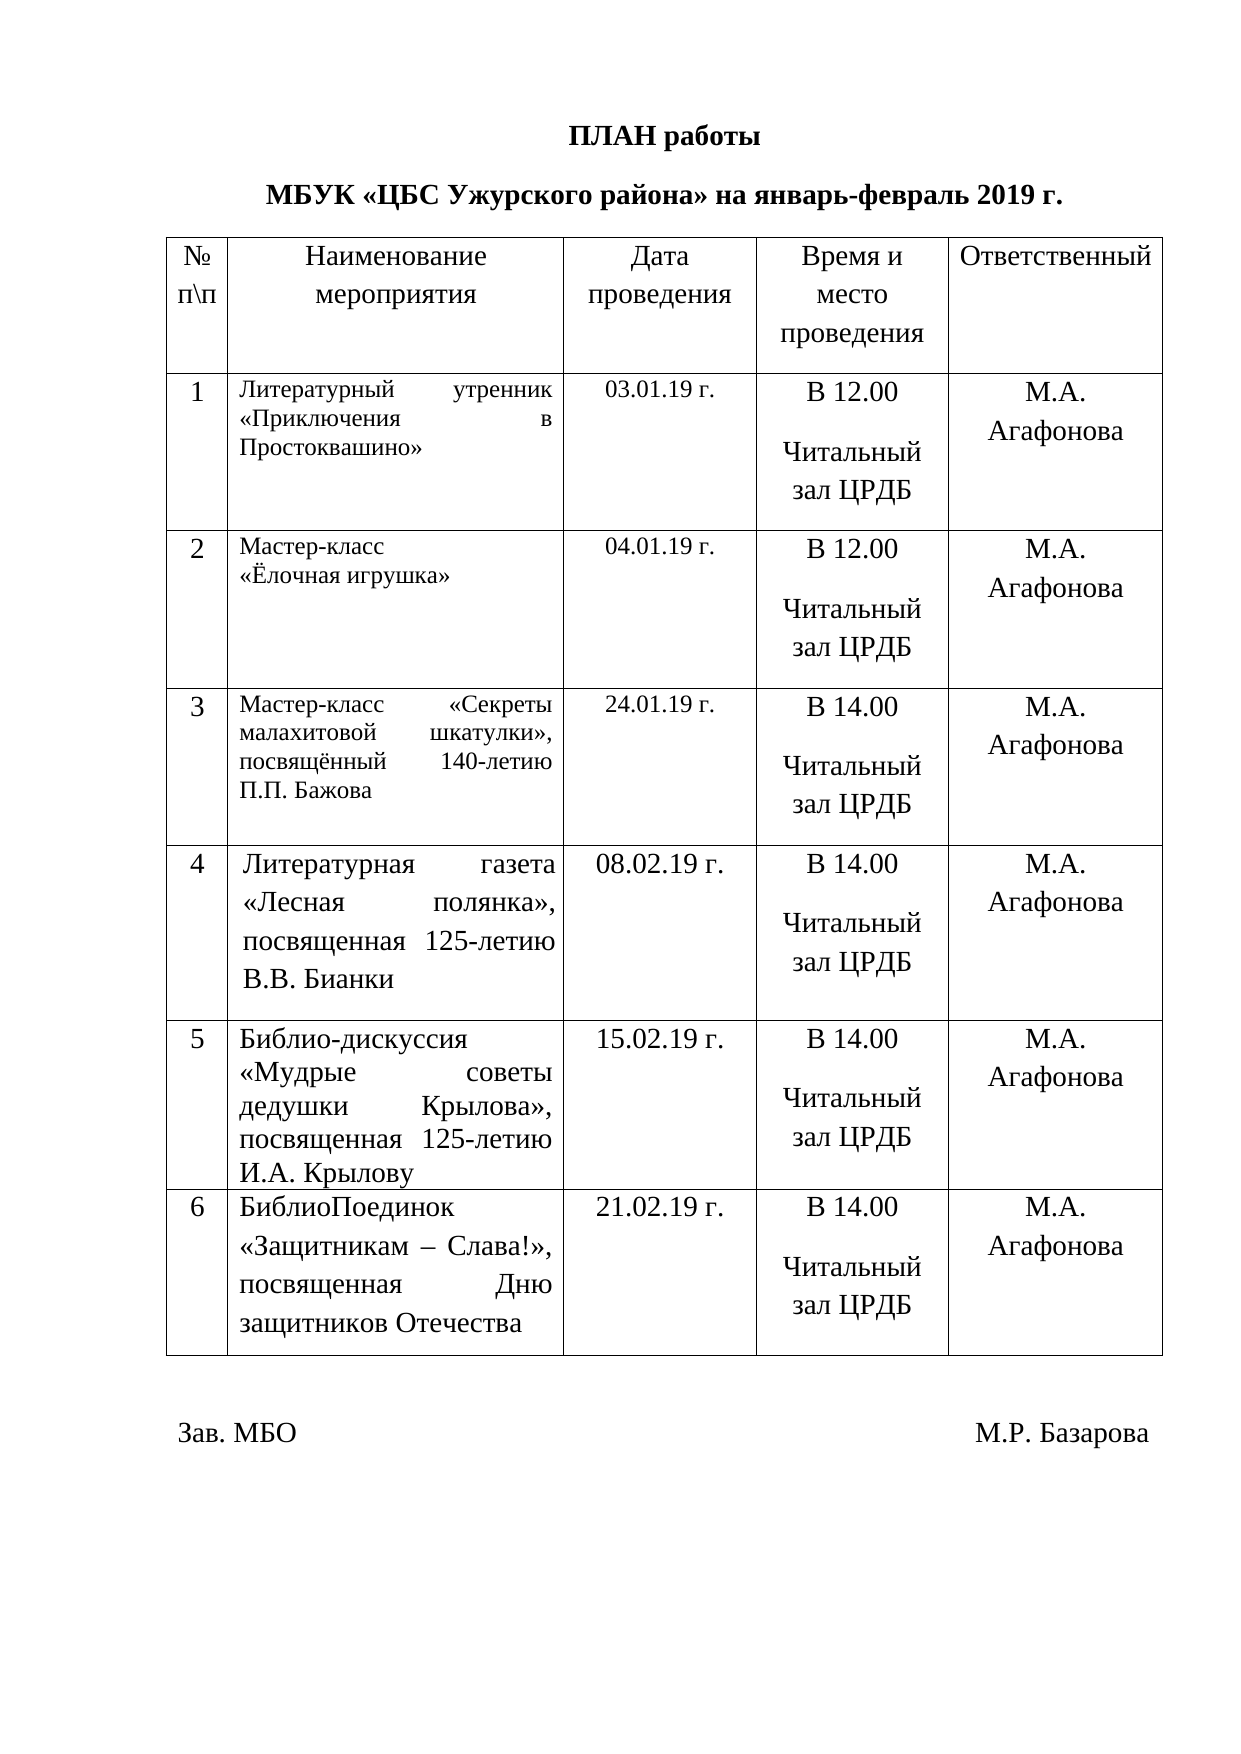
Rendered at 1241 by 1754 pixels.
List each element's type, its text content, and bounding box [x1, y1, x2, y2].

table_header Время и место проведения [757, 238, 948, 373]
table_header Ответственный [949, 238, 1162, 373]
table_cell 6 [167, 1190, 227, 1355]
table_cell 08.02.19 г. [564, 846, 756, 1020]
text ПЛАН работы [177, 118, 1152, 152]
table_cell 1 [167, 374, 227, 530]
table_cell 5 [167, 1021, 227, 1188]
table_cell 4 [167, 846, 227, 1020]
table_cell 3 [167, 689, 227, 845]
table_cell В 14.00 Читальный зал ЦРДБ [757, 1021, 948, 1188]
table_cell В 14.00 Читальный зал ЦРДБ [757, 689, 948, 845]
table_cell Библио-дискуссия «Мудрые советы дедушки Крылова», посвященная 125-летию И.А. Крылову [228, 1021, 563, 1188]
table_cell М.А. Агафонова [949, 374, 1162, 530]
table_cell В 14.00 Читальный зал ЦРДБ [757, 846, 948, 1020]
table_header Наименование мероприятия [228, 238, 563, 373]
table_cell Литературный утренник «Приключения в Простоквашино» [228, 374, 563, 530]
text МБУК «ЦБС Ужурского района» на январь-февраль 2019 г. [177, 177, 1152, 211]
table_cell Мастер-класс «Ёлочная игрушка» [228, 531, 563, 688]
table_header Дата проведения [564, 238, 756, 373]
table_cell В 14.00 Читальный зал ЦРДБ [757, 1190, 948, 1355]
table_cell М.А. Агафонова [949, 1190, 1162, 1355]
table_cell М.А. Агафонова [949, 689, 1162, 845]
table_cell Литературная газета «Лесная полянка», посвященная 125-летию В.В. Бианки [228, 846, 563, 1020]
table_cell 24.01.19 г. [564, 689, 756, 845]
table_cell М.А. Агафонова [949, 846, 1162, 1020]
table_cell В 12.00 Читальный зал ЦРДБ [757, 374, 948, 530]
table_cell 03.01.19 г. [564, 374, 756, 530]
table_cell В 12.00 Читальный зал ЦРДБ [757, 531, 948, 688]
table_cell М.А. Агафонова [949, 531, 1162, 688]
table_cell 2 [167, 531, 227, 688]
table_header № п\п [167, 238, 227, 373]
table_cell 21.02.19 г. [564, 1190, 756, 1355]
table_cell Мастер-класс «Секреты малахитовой шкатулки», посвящённый 140-летию П.П. Бажова [228, 689, 563, 845]
table_cell БиблиоПоединок «Защитникам – Слава!», посвященная Дню защитников Отечества [228, 1190, 563, 1355]
table_cell 04.01.19 г. [564, 531, 756, 688]
table_cell М.А. Агафонова [949, 1021, 1162, 1188]
text Зав. МБО М.Р. Базарова [177, 1415, 1152, 1449]
table_cell 15.02.19 г. [564, 1021, 756, 1188]
